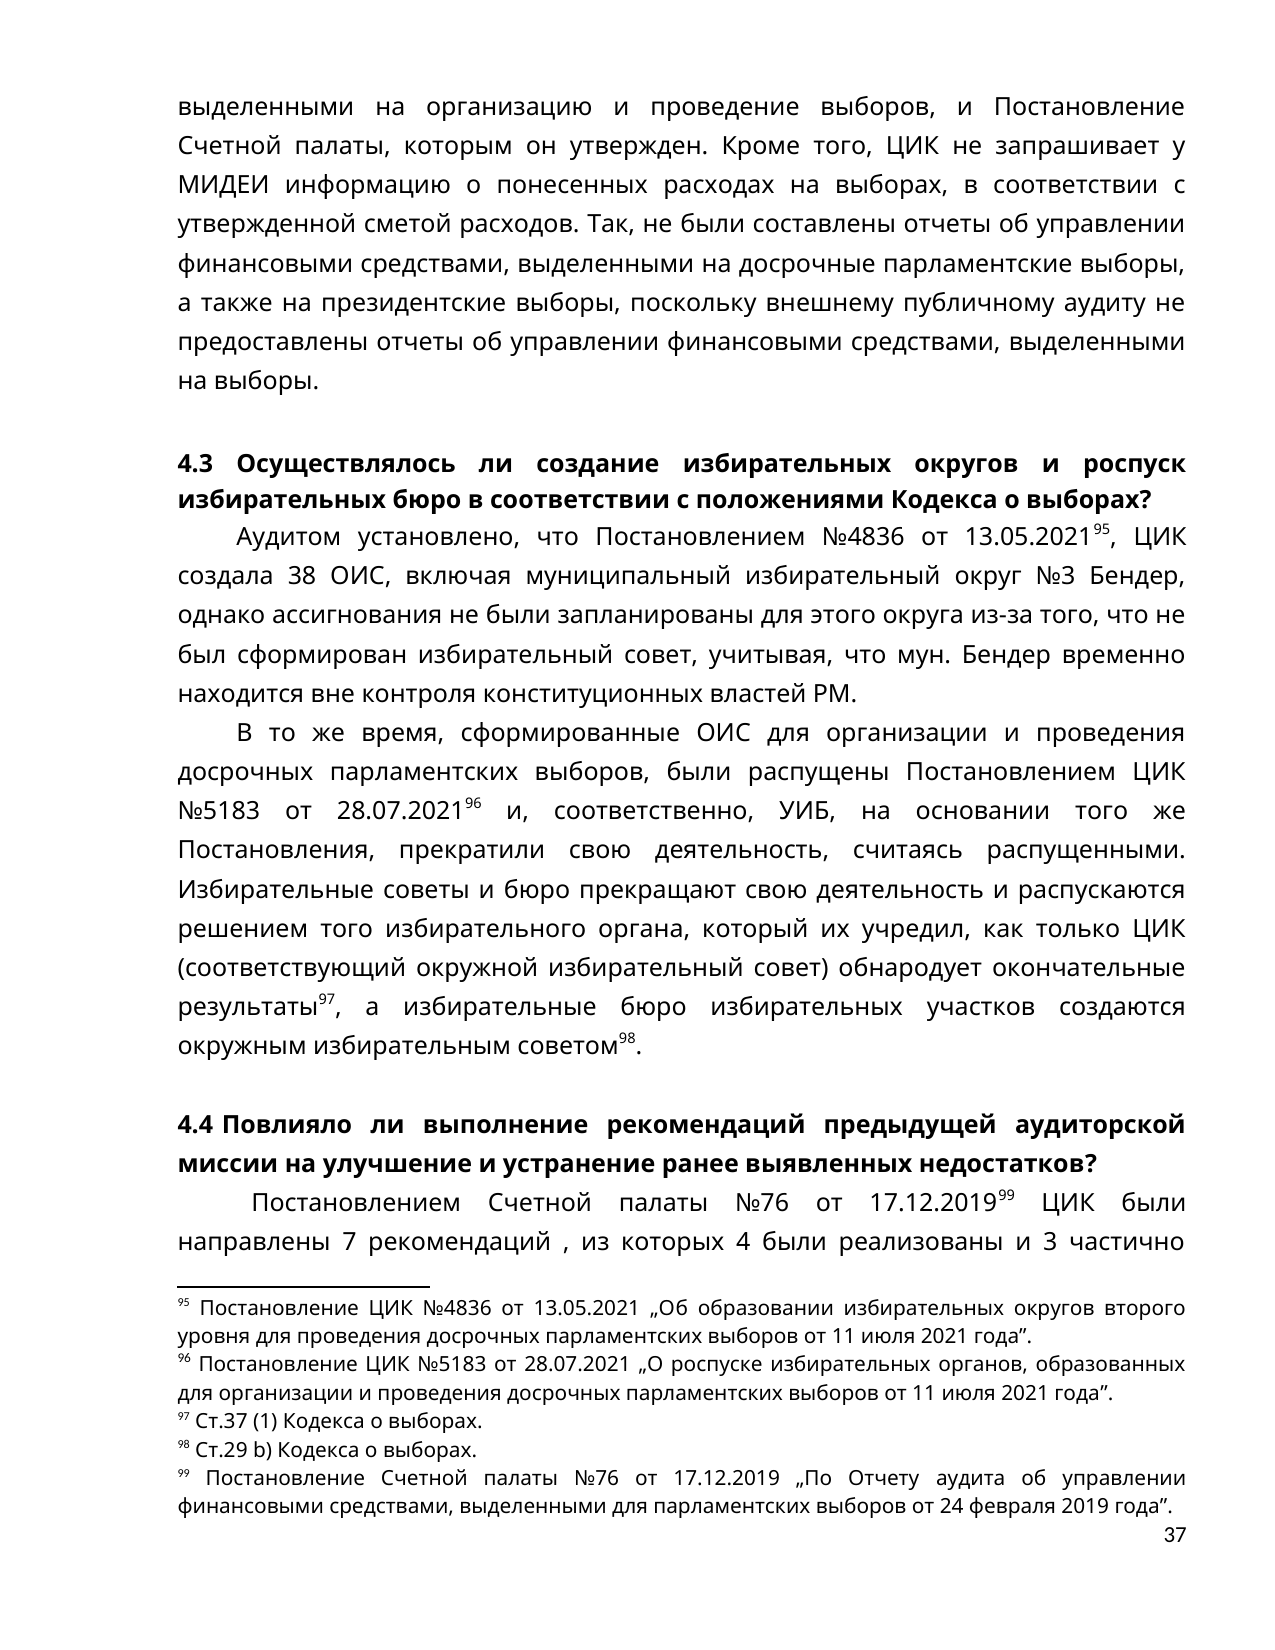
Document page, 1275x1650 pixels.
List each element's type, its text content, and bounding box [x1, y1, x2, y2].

text Аудитом установлено, что ЦИК составляет финансовые отчеты в соответствии с Приказом МФ №216 от 28.12.2015 и представляет их МФ, но не составляет отчет, который должен быть представлен Парламенту, а передает только Отчет аудита соответствия управления финансовыми средствами, выделенными на организацию и проведение выборов, и Постановление Счетной палаты, которым он утвержден. Кроме того, ЦИК не запрашивает у МИДЕИ информацию о понесенных расходах на выборах, в соответствии с утвержденной сметой расходов. Так, не были составлены отчеты об управлении финансовыми средствами, выделенными на досрочные парламентские выборы, а также на президентские выборы, поскольку внешнему публичному аудиту не предоставлены отчеты об управлении финансовыми средствами, выделенными на выборы. [177, 89, 1186, 397]
subtitle 4.3 Осуществлялось ли создание избирательных округов и роспуск избирательных бюро в соответствии с положениями Кодекса о выборах? [177, 445, 1186, 516]
list Повлияло ли выполнение рекомендаций предыдущей аудиторской миссии на улучшение и устранение ранее выявленных недостатков? [177, 1106, 1186, 1179]
text В то же время, сформированные ОИС для организации и проведения досрочных парламентских выборов, были распущены Постановлением ЦИК №5183 от 28.07.2021 и, соответственно, УИБ, на основании того же Постановления, прекратили свою деятельность, считаясь распущенными. Избирательные советы и бюро прекращают свою деятельность и распускаются решением того избирательного органа, который их учредил, как только ЦИК (соответствующий окружной избирательный совет) обнародует окончательные результаты, а избирательные бюро избирательных участков создаются окружным избирательным советом. [177, 715, 1186, 1062]
text Аудитом установлено, что Постановлением №4836 от 13.05.2021, ЦИК создала 38 ОИС, включая муниципальный избирательный округ №3 Бендер, однако ассигнования не были запланированы для этого округа из-за того, что не был сформирован избирательный совет, учитывая, что мун. Бендер временно находится вне контроля конституционных властей РМ. [177, 519, 1186, 709]
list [177, 1185, 1186, 1258]
